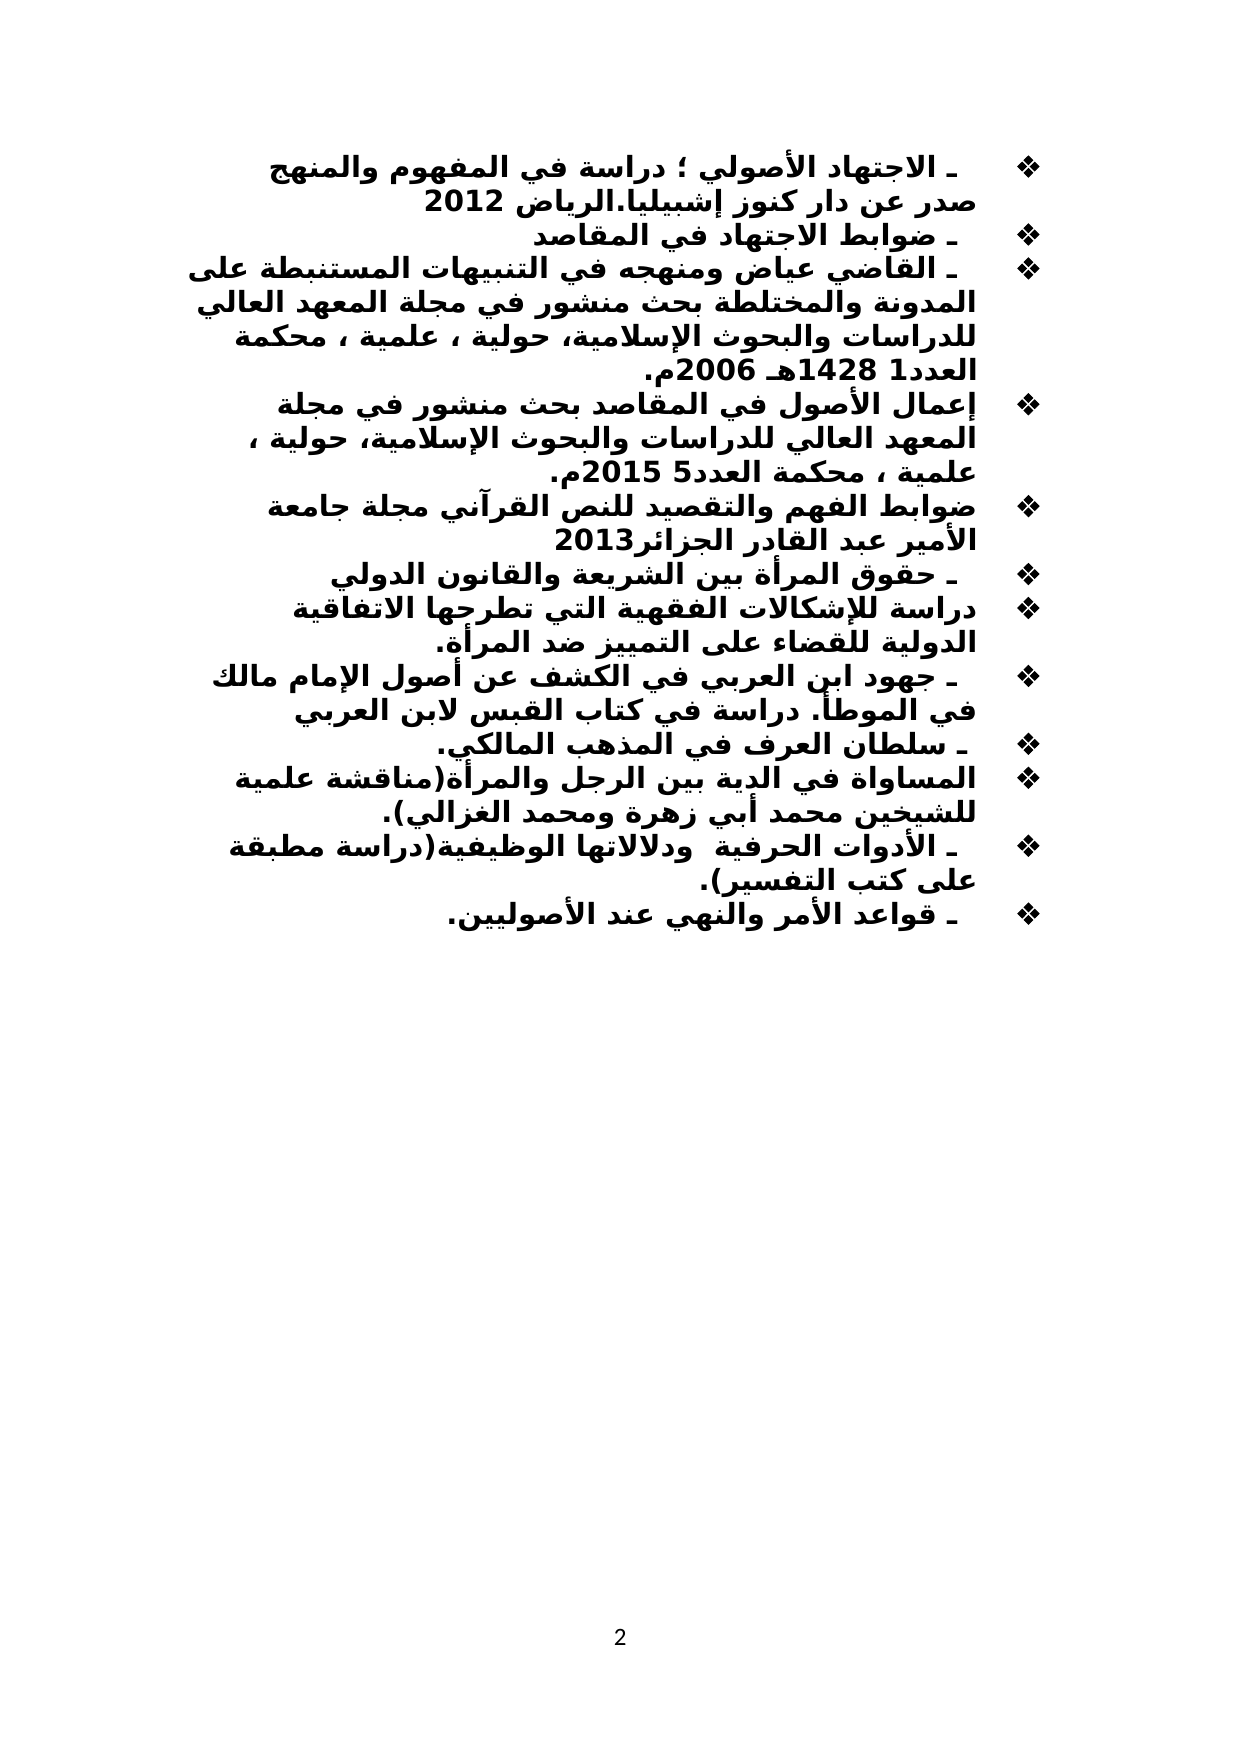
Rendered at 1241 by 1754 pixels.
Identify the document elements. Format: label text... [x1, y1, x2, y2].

list ضوابط الفهم والتقصيد للنص القرآني مجلة جامعة الأمير عبد القادر الجزائر2013 [187, 489, 1015, 557]
list ـ جهود ابن العربي في الكشف عن أصول الإمام مالك في الموطأ. دراسة في كتاب القبس لابن العربي [187, 659, 1015, 727]
list إعمال الأصول في المقاصد بحث منشور في مجلة المعهد العالي للدراسات والبحوث الإسلامية، حولية ، علمية ، محكمة العدد5 2015م. [187, 388, 1015, 489]
list ـ سلطان العرف في المذهب المالكي. [187, 727, 1015, 761]
list ـ قواعد الأمر والنهي عند الأصوليين. [187, 897, 1015, 931]
list ـ الأدوات الحرفية ودلالاتها الوظيفية(دراسة مطبقة على كتب التفسير). [187, 829, 1015, 897]
list المساواة في الدية بين الرجل والمرأة(مناقشة علمية للشيخين محمد أبي زهرة ومحمد الغزالي). [187, 761, 1015, 829]
list ـ الاجتهاد الأصولي ؛ دراسة في المفهوم والمنهج صدر عن دار كنوز إشبيليا.الرياض 2012 [187, 150, 1015, 218]
list ـ ضوابط الاجتهاد في المقاصد [187, 218, 1015, 252]
list دراسة للإشكالات الفقهية التي تطرحها الاتفاقية الدولية للقضاء على التمييز ضد المرأة. [187, 591, 1015, 659]
list ـ حقوق المرأة بين الشريعة والقانون الدولي [187, 557, 1015, 591]
list ـ القاضي عياض ومنهجه في التنبيهات المستنبطة على المدونة والمختلطة بحث منشور في مجلة المعهد العالي للدراسات والبحوث الإسلامية، حولية ، علمية ، محكمة العدد1 1428هـ 2006م. [187, 252, 1015, 388]
